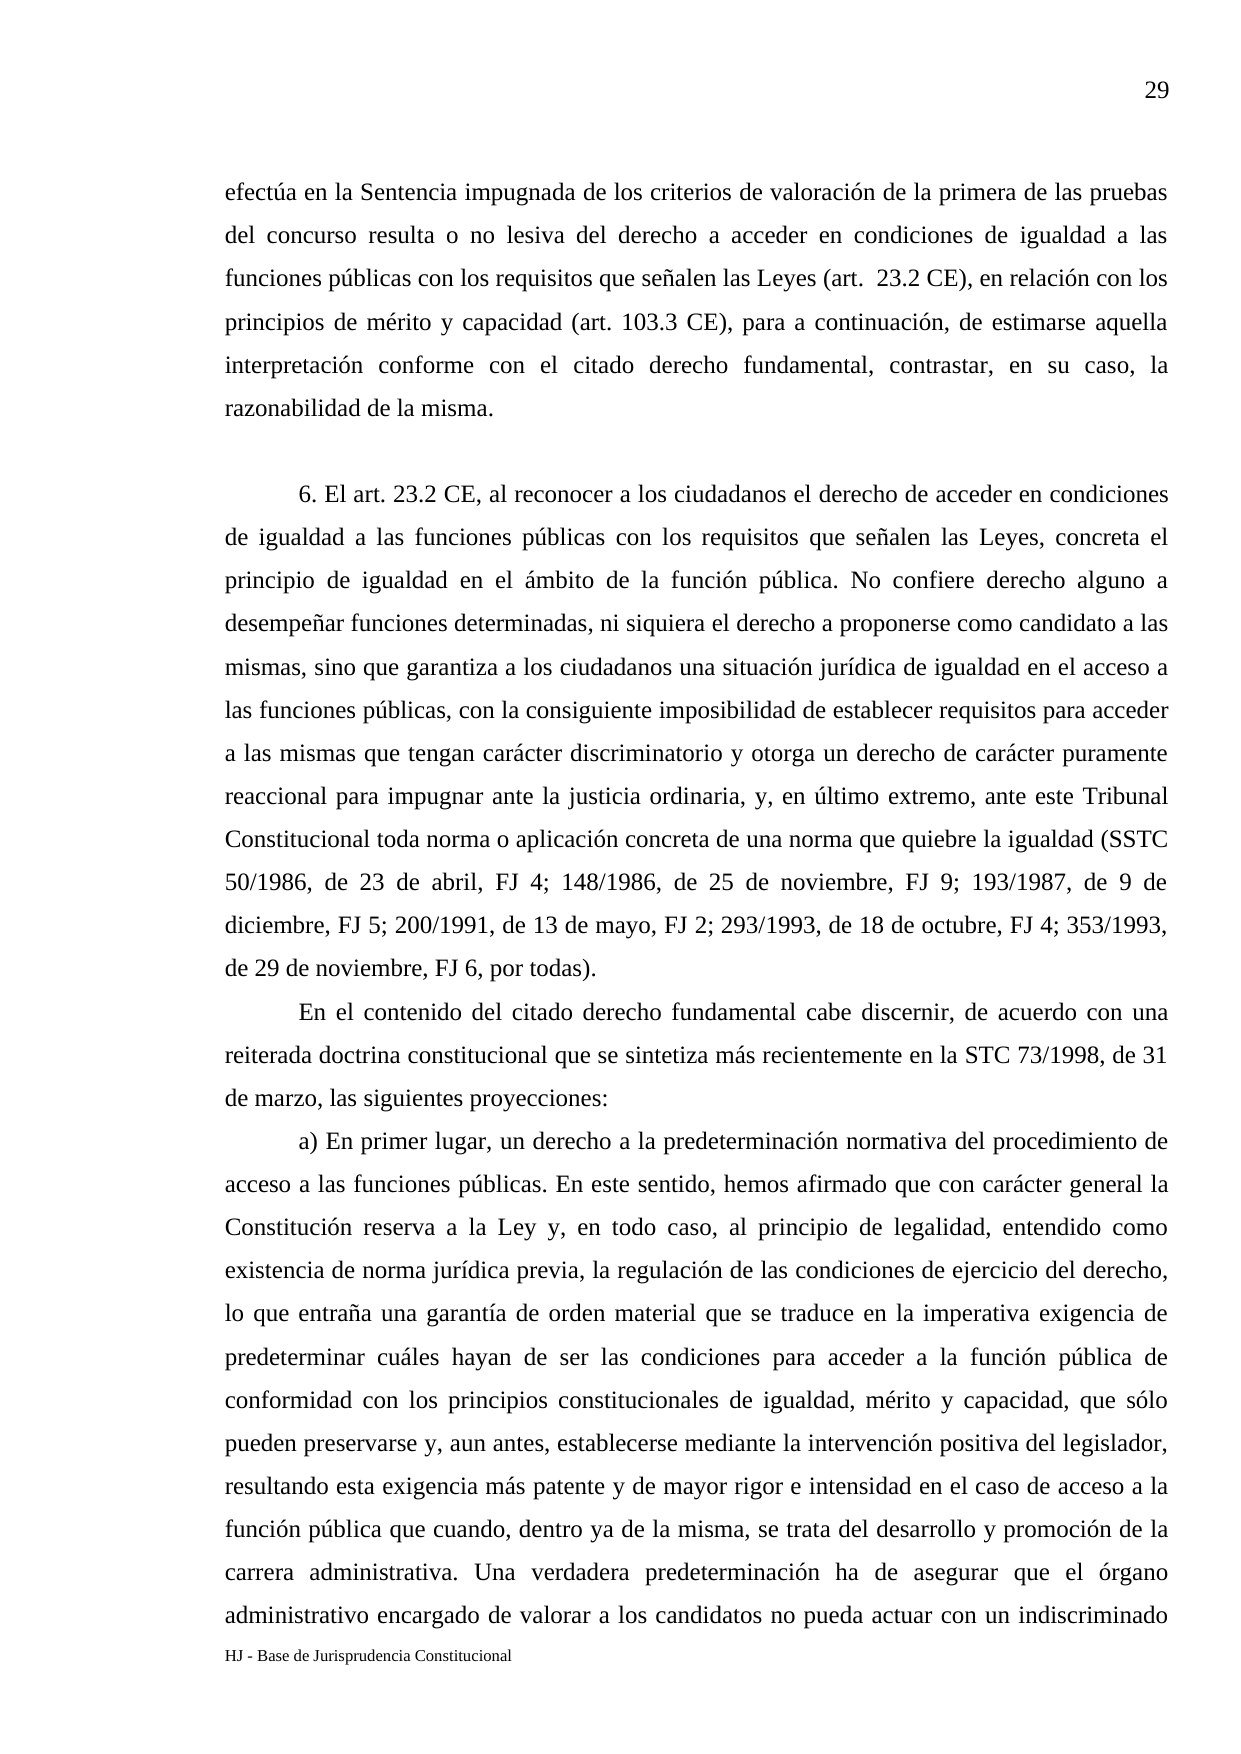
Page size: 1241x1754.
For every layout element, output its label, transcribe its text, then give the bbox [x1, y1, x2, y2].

text En el contenido del citado derecho fundamental cabe discernir, de acuerdo con una reiterada doctrina constitucional que se sintetiza más recientemente en la STC 73/1998, de 31 de marzo, las siguientes proyecciones: [224, 997, 1169, 1112]
text 6. El art. 23.2 CE, al reconocer a los ciudadanos el derecho de acceder en condiciones de igualdad a las funciones públicas con los requisitos que señalen las Leyes, concreta el principio de igualdad en el ámbito de la función pública. No confiere derecho alguno a desempeñar funciones determinadas, ni siquiera el derecho a proponerse como candidato a las mismas, sino que garantiza a los ciudadanos una situación jurídica de igualdad en el acceso a las funciones públicas, con la consiguiente imposibilidad de establecer requisitos para acceder a las mismas que tengan carácter discriminatorio y otorga un derecho de carácter puramente reaccional para impugnar ante la justicia ordinaria, y, en último extremo, ante este Tribunal Constitucional toda norma o aplicación concreta de una norma que quiebre la igualdad (SSTC 50/1986, de 23 de abril, FJ 4; 148/1986, de 25 de noviembre, FJ 9; 193/1987, de 9 de diciembre, FJ 5; 200/1991, de 13 de mayo, FJ 2; 293/1993, de 18 de octubre, FJ 4; 353/1993, de 29 de noviembre, FJ 6, por todas). [224, 479, 1169, 982]
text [224, 177, 1169, 422]
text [224, 1126, 1169, 1629]
